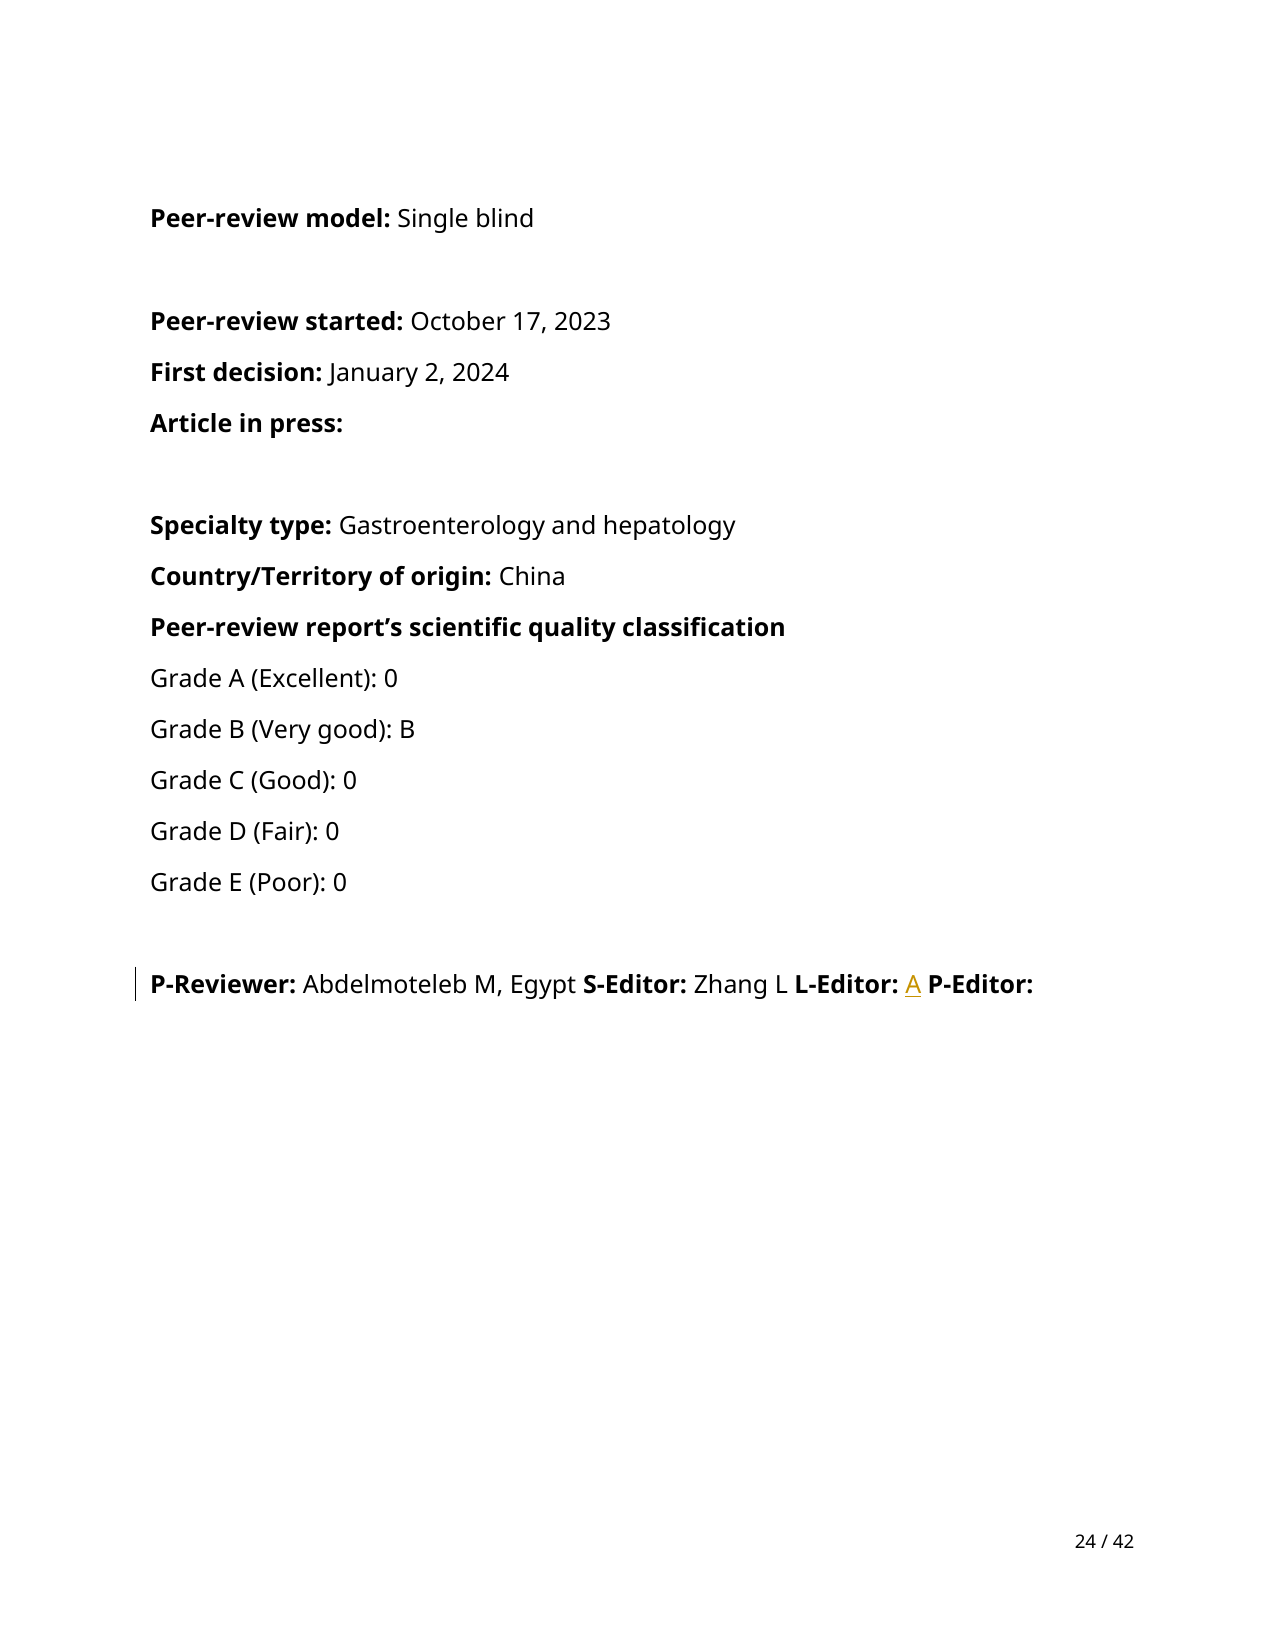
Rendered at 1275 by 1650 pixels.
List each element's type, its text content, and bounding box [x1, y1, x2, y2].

text Grade C (Good): 0 [150, 762, 1125, 797]
text Specialty type: Gastroenterology and hepatology [150, 507, 1125, 541]
text P-Reviewer: Abdelmoteleb M, Egypt S-Editor: Zhang L L-Editor: P-Editor: [150, 967, 1125, 1001]
text Grade E (Poor): 0 [150, 864, 1125, 899]
text Grade B (Very good): B [150, 711, 1125, 746]
text Peer-review started: October 17, 2023 [150, 303, 1125, 337]
text Grade A (Excellent): 0 [150, 660, 1125, 694]
text First decision: January 2, 2024 [150, 354, 1125, 388]
text Country/Territory of origin: China [150, 558, 1125, 592]
text Grade D (Fair): 0 [150, 813, 1125, 848]
text Peer-review report’s scientific quality classification [150, 609, 1125, 643]
text Article in press: [150, 405, 1125, 439]
text Peer-review model: Single blind [150, 201, 1125, 235]
